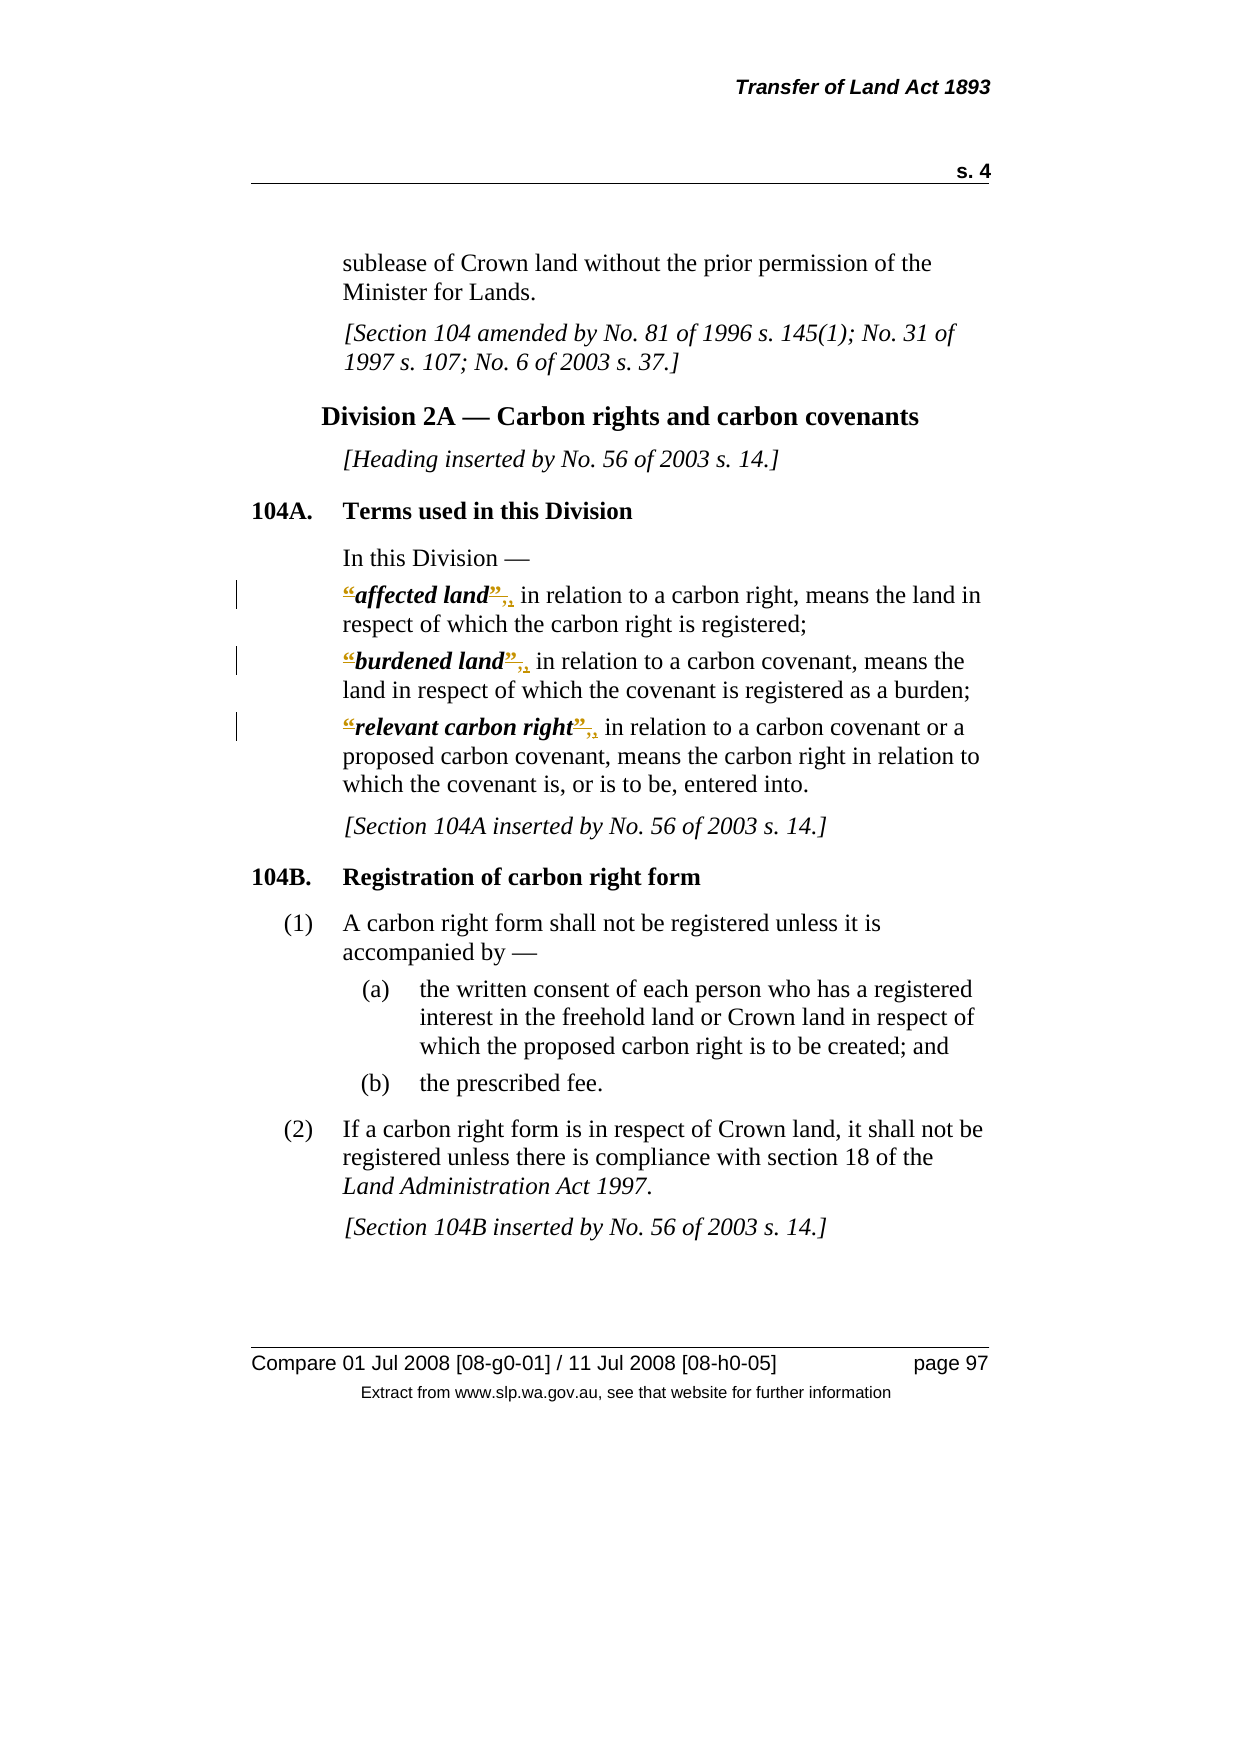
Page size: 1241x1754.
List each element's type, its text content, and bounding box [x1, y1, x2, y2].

text [Section 104B inserted by No. 56 of 2003 s. 14.] [251, 1212, 989, 1241]
text [Section 104 amended by No. 81 of 1996 s. 145(1); No. 31 of 1997 s. 107; No. 6 of 2003 s. 37.] [251, 318, 989, 376]
subtitle [Heading inserted by No. 56 of 2003 s. 14.] [251, 444, 989, 473]
text affected land in relation to a carbon right, means the land in respect of which the carbon right is registered; [251, 580, 989, 638]
text relevant carbon right in relation to a carbon covenant or a proposed carbon covenant, means the carbon right in relation to which the covenant is, or is to be, entered into. [251, 712, 989, 798]
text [251, 248, 989, 306]
text (a) the written consent of each person who has a registered interest in the freehold land or Crown land in respect of which the proposed carbon right is to be created; and [251, 974, 989, 1060]
subtitle Division 2A — Carbon rights and carbon covenants [251, 401, 989, 432]
text (1) A carbon right form shall not be registered unless it is accompanied by — [251, 908, 989, 965]
text [Section 104A inserted by No. 56 of 2003 s. 14.] [251, 811, 989, 839]
text In this Division — [251, 543, 989, 572]
text burdened land in relation to a carbon covenant, means the land in respect of which the covenant is registered as a burden; [251, 646, 989, 704]
subtitle 104B. Registration of carbon right form [251, 862, 989, 891]
subtitle 104A. Terms used in this Division [251, 496, 989, 524]
text (2) If a carbon right form is in respect of Crown land, it shall not be registered unless there is compliance with section 18 of the Land Administration Act 1997. [251, 1114, 989, 1200]
text (b) the prescribed fee. [251, 1068, 989, 1097]
